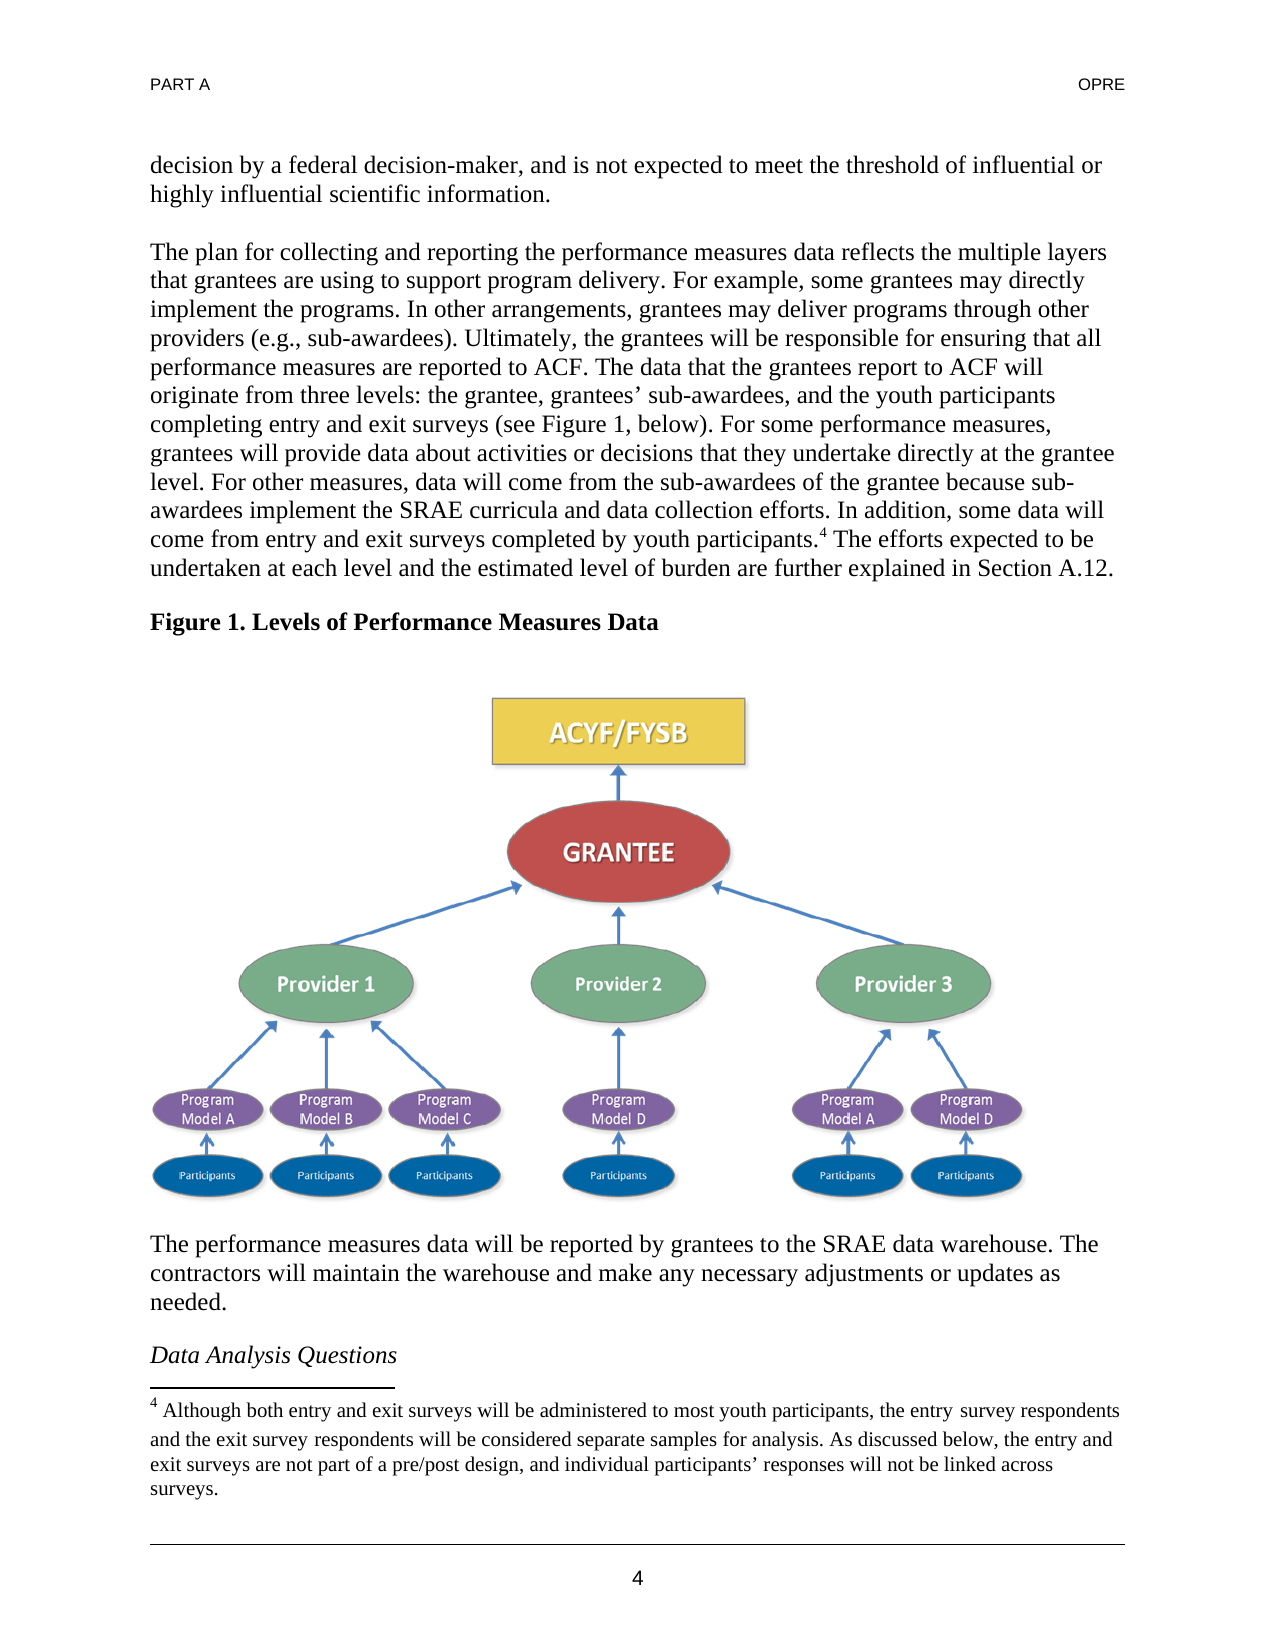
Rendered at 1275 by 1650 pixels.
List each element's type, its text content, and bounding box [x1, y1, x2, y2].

text The performance measures data will be reported by grantees to the SRAE data warehouse. The contractors will maintain the warehouse and make any necessary adjustments or updates as needed. [150, 1229, 1125, 1316]
text The plan for collecting and reporting the performance measures data reflects the multiple layers that grantees are using to support program delivery. For example, some grantees may directly implement the programs. In other arrangements, grantees may deliver programs through other providers (e.g., sub-awardees). Ultimately, the grantees will be responsible for ensuring that all performance measures are reported to ACF. The data that the grantees report to ACF will originate from three levels: the grantee, grantees’ sub-awardees, and the youth participants completing entry and exit surveys (see Figure 1, below). For some performance measures, grantees will provide data about activities or decisions that they undertake directly at the grantee level. For other measures, data will come from the sub-awardees of the grantee because sub-awardees implement the SRAE curricula and data collection efforts. In addition, some data will come from entry and exit surveys completed by youth participants. The efforts expected to be undertaken at each level and the estimated level of burden are further explained in Section A.12. [150, 237, 1125, 582]
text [150, 150, 1125, 207]
title Figure 1. Levels of Performance Measures Data [150, 607, 1125, 635]
text Data Analysis Questions [150, 1341, 1125, 1369]
picture [150, 695, 1031, 1205]
